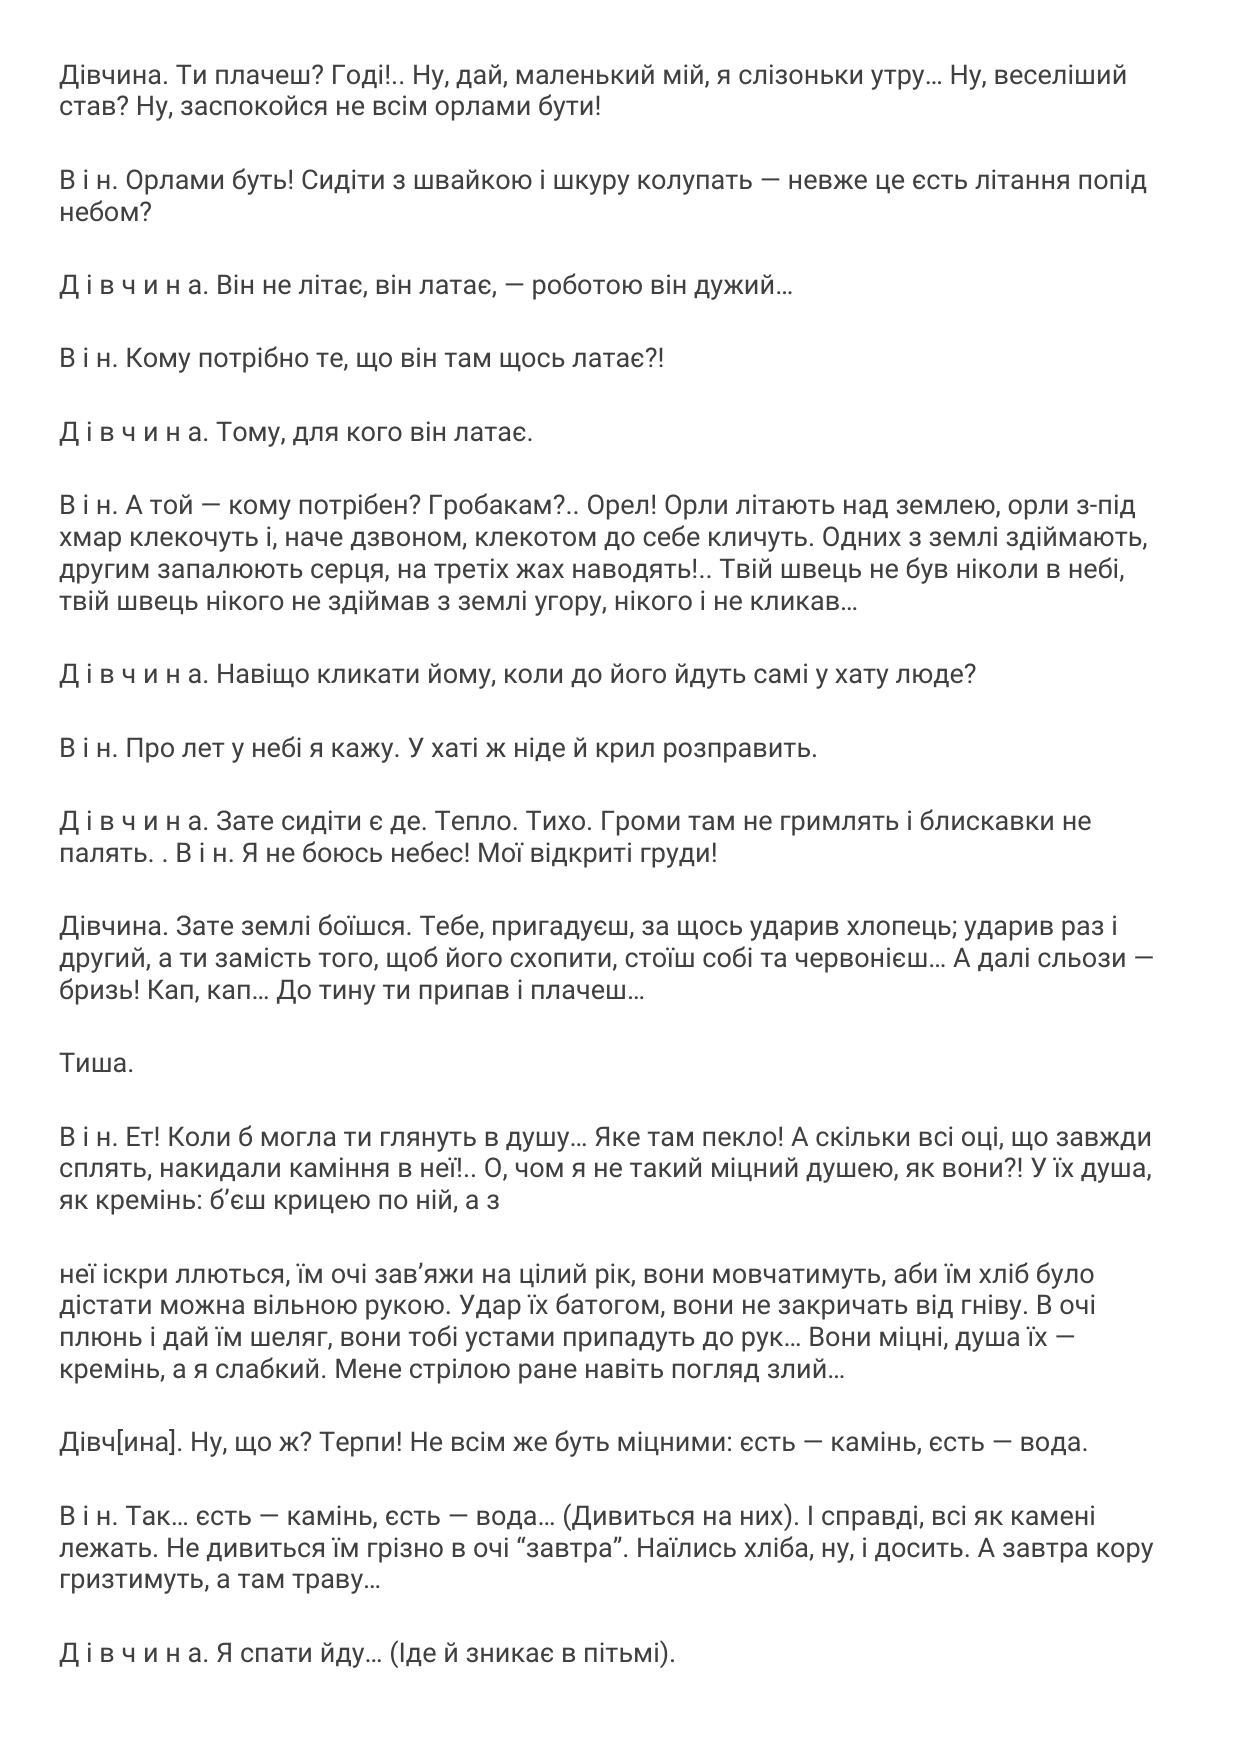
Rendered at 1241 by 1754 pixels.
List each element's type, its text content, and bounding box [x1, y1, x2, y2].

text В і н. Про лет у небі я кажу. У хаті ж ніде й крил розправить. [59, 732, 1181, 764]
text Тиша. [59, 1047, 1181, 1079]
text Д і в ч и н а. Зате сидіти є де. Тепло. Тихо. Громи там не гримлять і блискавки не палять. . В і н. Я не боюсь небес! Мої відкриті груди! [59, 805, 1181, 869]
text В і н. Ет! Коли б могла ти глянуть в душу… Яке там пекло! А скільки всі оці, що завжди сплять, накидали каміння в неї!.. О, чом я не такий міцний душею, як вони?! У їх душа, як кремінь: б’єш крицею по ній, а з [59, 1121, 1181, 1216]
text Дівчина. Зате землі боїшся. Тебе, пригадуєш, за щось ударив хлопець; ударив раз і другий, а ти замість того, щоб його схопити, стоїш собі та червонієш… А далі сльози — бризь! Кап, кап… До тину ти припав і плачеш… [59, 911, 1181, 1006]
text Дівчина. Ти плачеш? Годі!.. Ну, дай, маленький мій, я слізоньки утру… Ну, веселіший став? Ну, заспокойся не всім орлами бути! [59, 59, 1181, 122]
text Д і в ч и н а. Він не літає, він латає, — роботою він дужий… [59, 269, 1181, 301]
text Д і в ч и н а. Тому, для кого він латає. [59, 416, 1181, 448]
text Д і в ч и н а. Я спати йду… (Іде й зникає в пітьмі). [59, 1637, 1181, 1669]
text В і н. А той — кому потрібен? Гробакам?.. Орел! Орли літають над землею, орли з-під хмар клекочуть і, наче дзвоном, клекотом до себе кличуть. Одних з землі здіймають, другим запалюють серця, на третіх жах наводять!.. Твій швець не був ніколи в небі, твій швець нікого не здіймав з землі угору, нікого і не кликав… [59, 490, 1181, 617]
text Д і в ч и н а. Навіщо кликати йому, коли до його йдуть самі у хату люде? [59, 658, 1181, 690]
text неї іскри ллються, їм очі зав’яжи на цілий рік, вони мовчатимуть, аби їм хліб було дістати можна вільною рукою. Удар їх батогом, вони не закричать від гніву. В очі плюнь і дай їм шеляг, вони тобі устами припадуть до рук… Вони міцні, душа їх — кремінь, а я слабкий. Мене стрілою ране навіть погляд злий… [59, 1258, 1181, 1385]
text Дівч[ина]. Ну, що ж? Терпи! Не всім же буть міцними: єсть — камінь, єсть — вода. [59, 1427, 1181, 1458]
text В і н. Кому потрібно те, що він там щось латає?! [59, 343, 1181, 374]
text В і н. Орлами буть! Сидіти з швайкою і шкуру колупать — невже це єсть літання попід небом? [59, 164, 1181, 228]
text В і н. Так… єсть — камінь, єсть — вода… (Дивиться на них). І справді, всі як камені лежать. Не дивиться їм грізно в очі “завтра”. Наїлись хліба, ну, і досить. А завтра кору гризтимуть, а там траву… [59, 1500, 1181, 1595]
